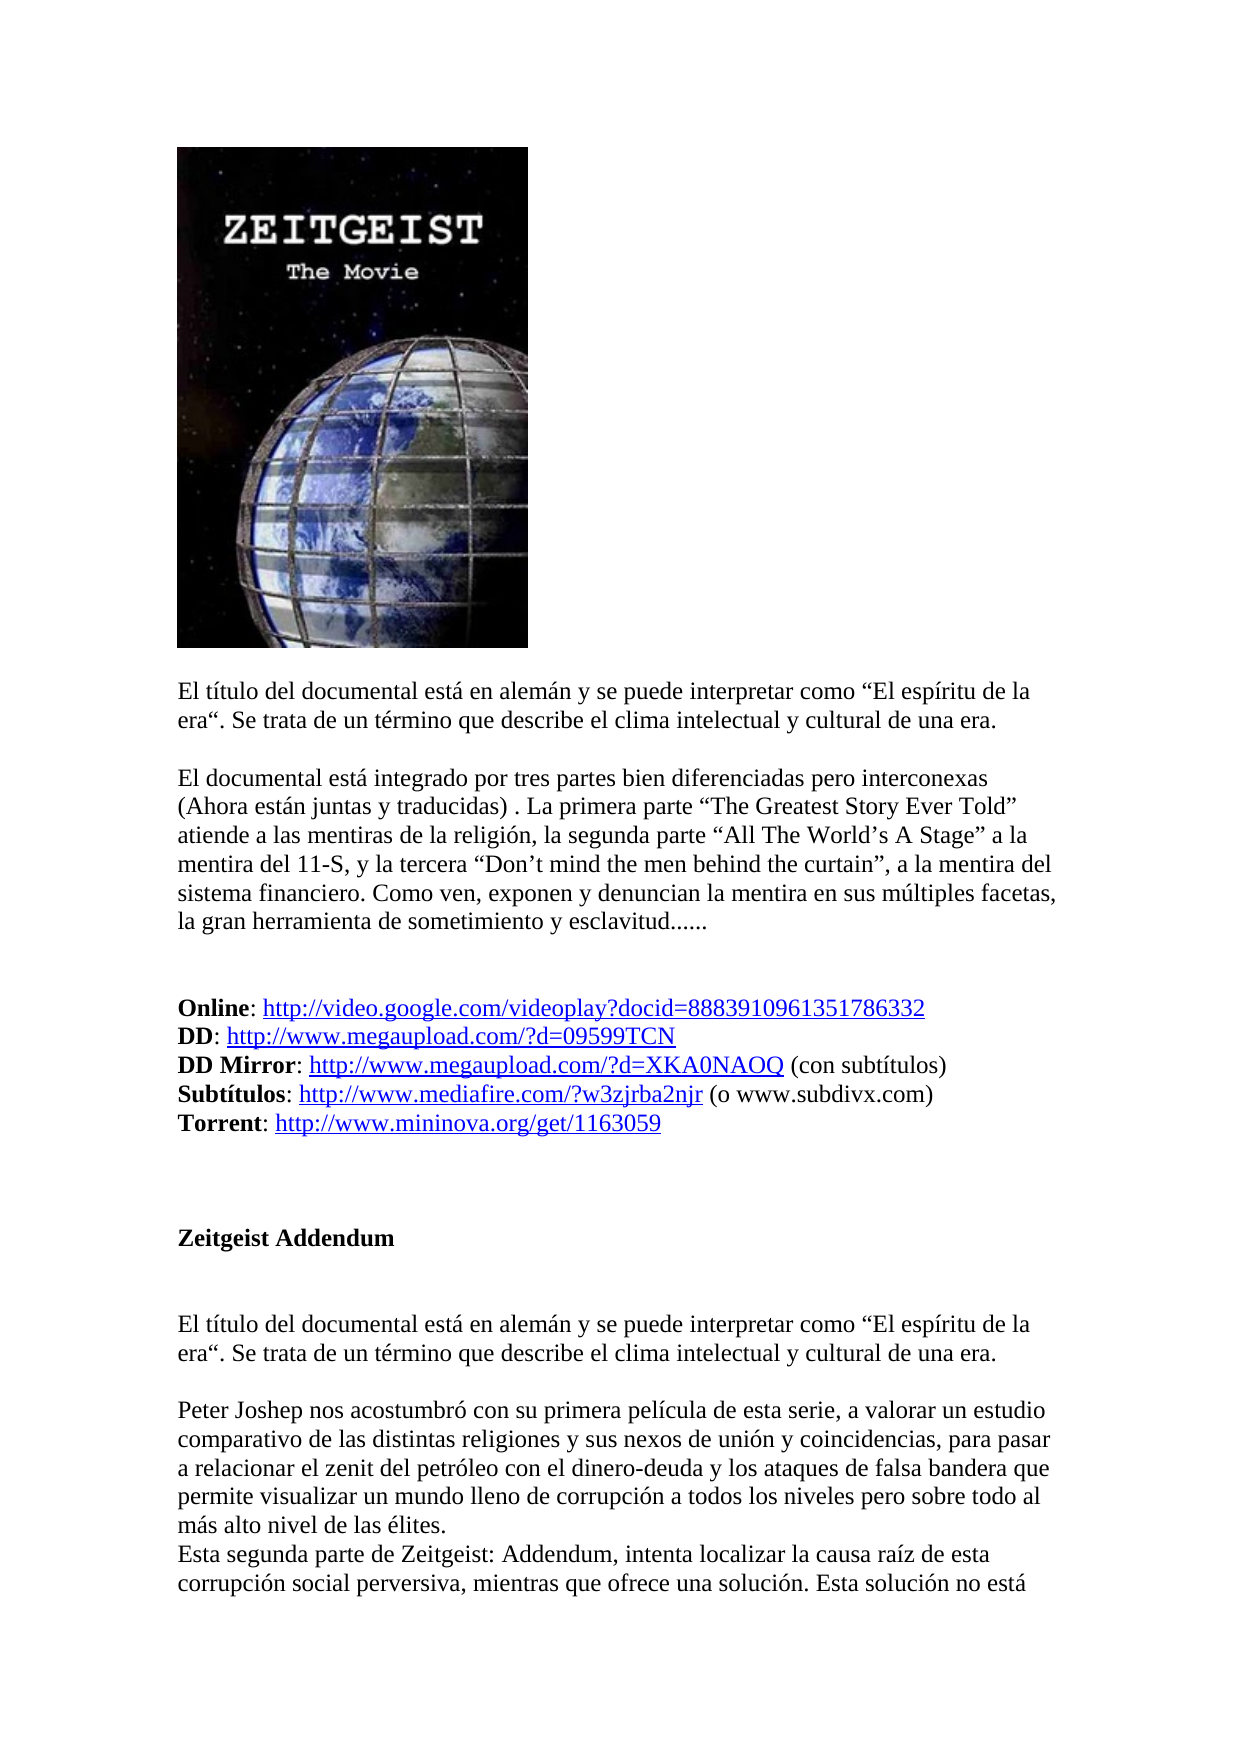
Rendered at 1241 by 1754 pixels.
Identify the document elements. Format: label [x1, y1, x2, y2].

text [177, 148, 1063, 1596]
picture [177, 147, 528, 648]
